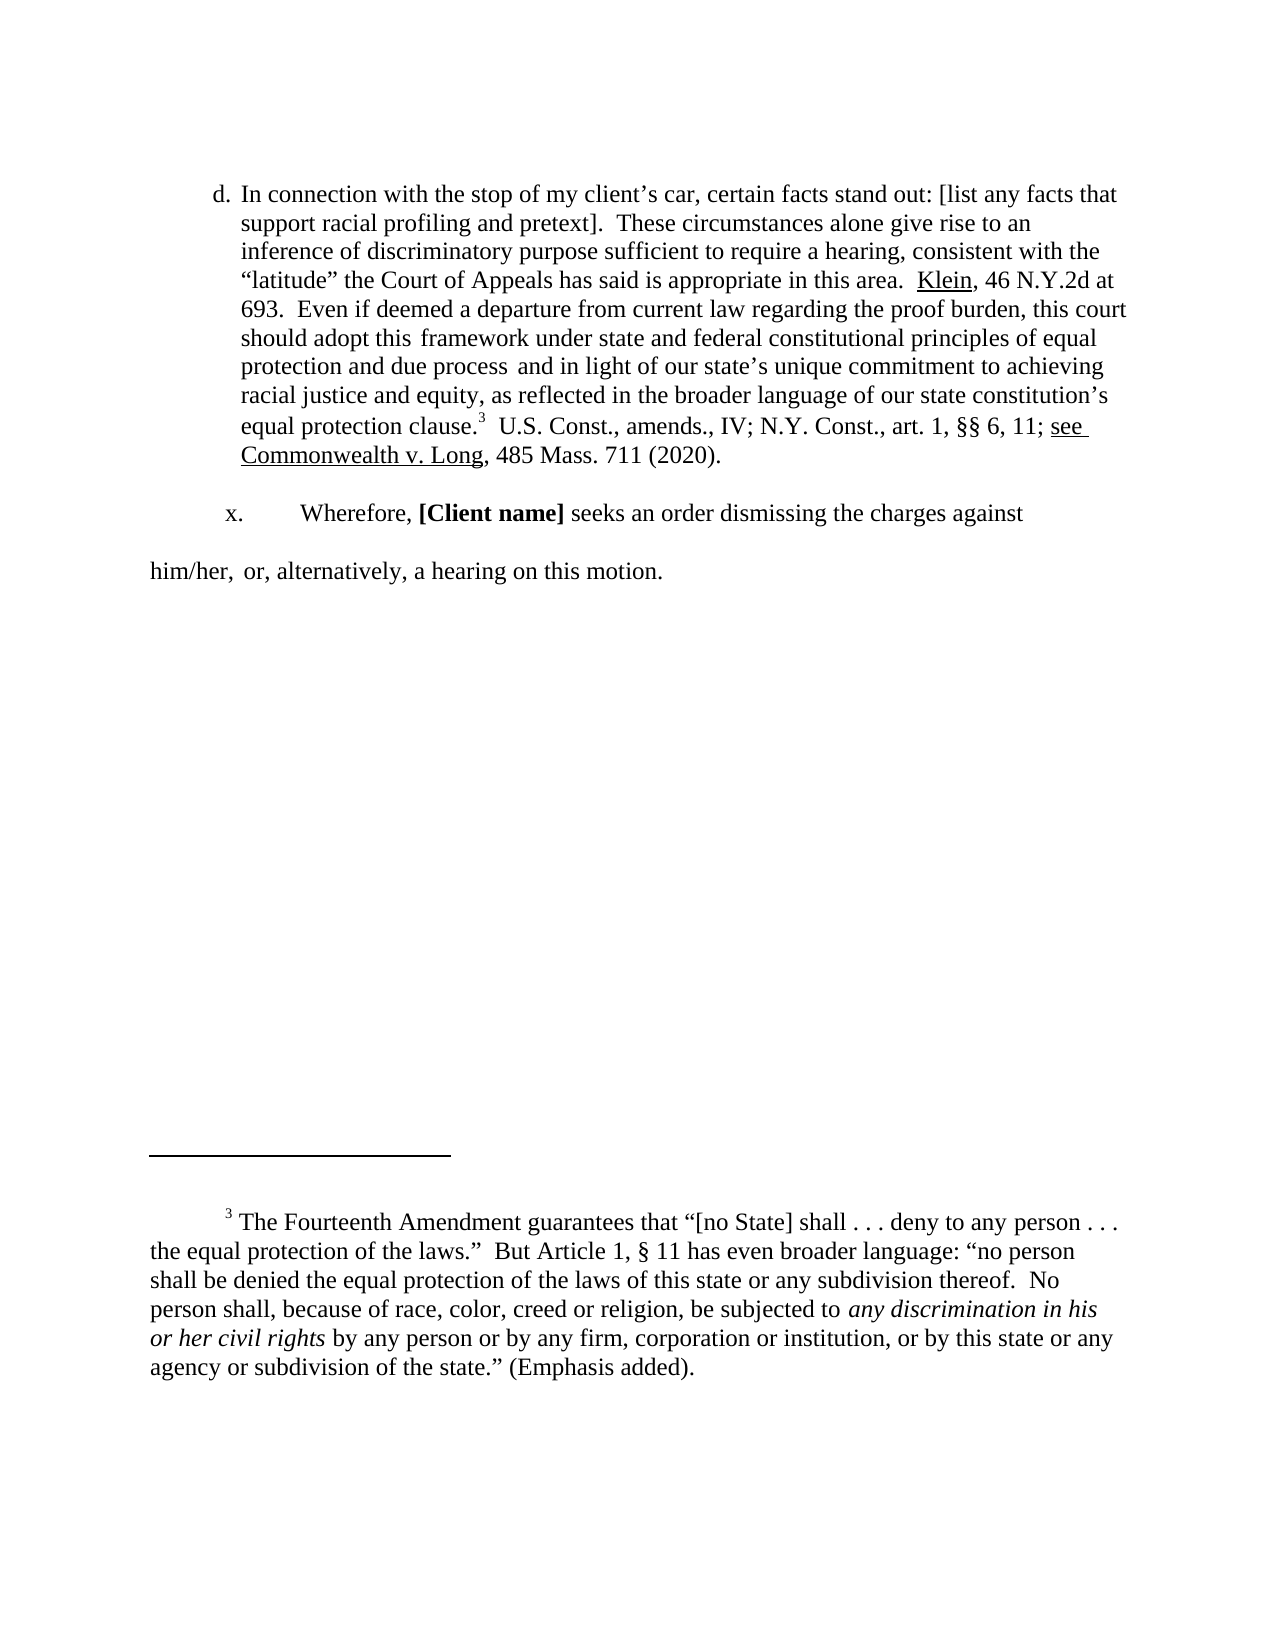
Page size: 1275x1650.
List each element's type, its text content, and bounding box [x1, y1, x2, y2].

list In connection with the stop of my client’s car, certain facts stand out: [list any facts that support racial profiling and pretext]. These circumstances alone give rise to an inference of discriminatory purpose sufficient to require a hearing, consistent with the “latitude” the Court of Appeals has said is appropriate in this area. Klein, 46 N.Y.2d at 693. Even if deemed a departure from current law regarding the proof burden, this court should adopt this framework under state and federal constitutional principles of equal protection and due process and in light of our state’s unique commitment to achieving racial justice and equity, as reflected in the broader language of our state constitution’s equal protection clause.3 U.S. Const., amends., IV; N.Y. Const., art. 1, §§ 6, 11; see Commonwealth v. Long, 485 Mass. 711 (2020). [212, 179, 1129, 468]
text 3 The Fourteenth Amendment guarantees that “[no State] shall . . . deny to any person . . . the equal protection of the laws.” But Article 1, § 11 has even broader language: “no person shall be denied the equal protection of the laws of this state or any subdivision thereof. No person shall, because of race, color, creed or religion, be subjected to any discrimination in his or her civil rights by any person or by any firm, corporation or institution, or by this state or any agency or subdivision of the state.” (Emphasis added). [150, 1205, 1119, 1381]
text x. Wherefore, [Client name] seeks an order dismissing the charges against him/her, or, alternatively, a hearing on this motion. [150, 498, 1107, 585]
